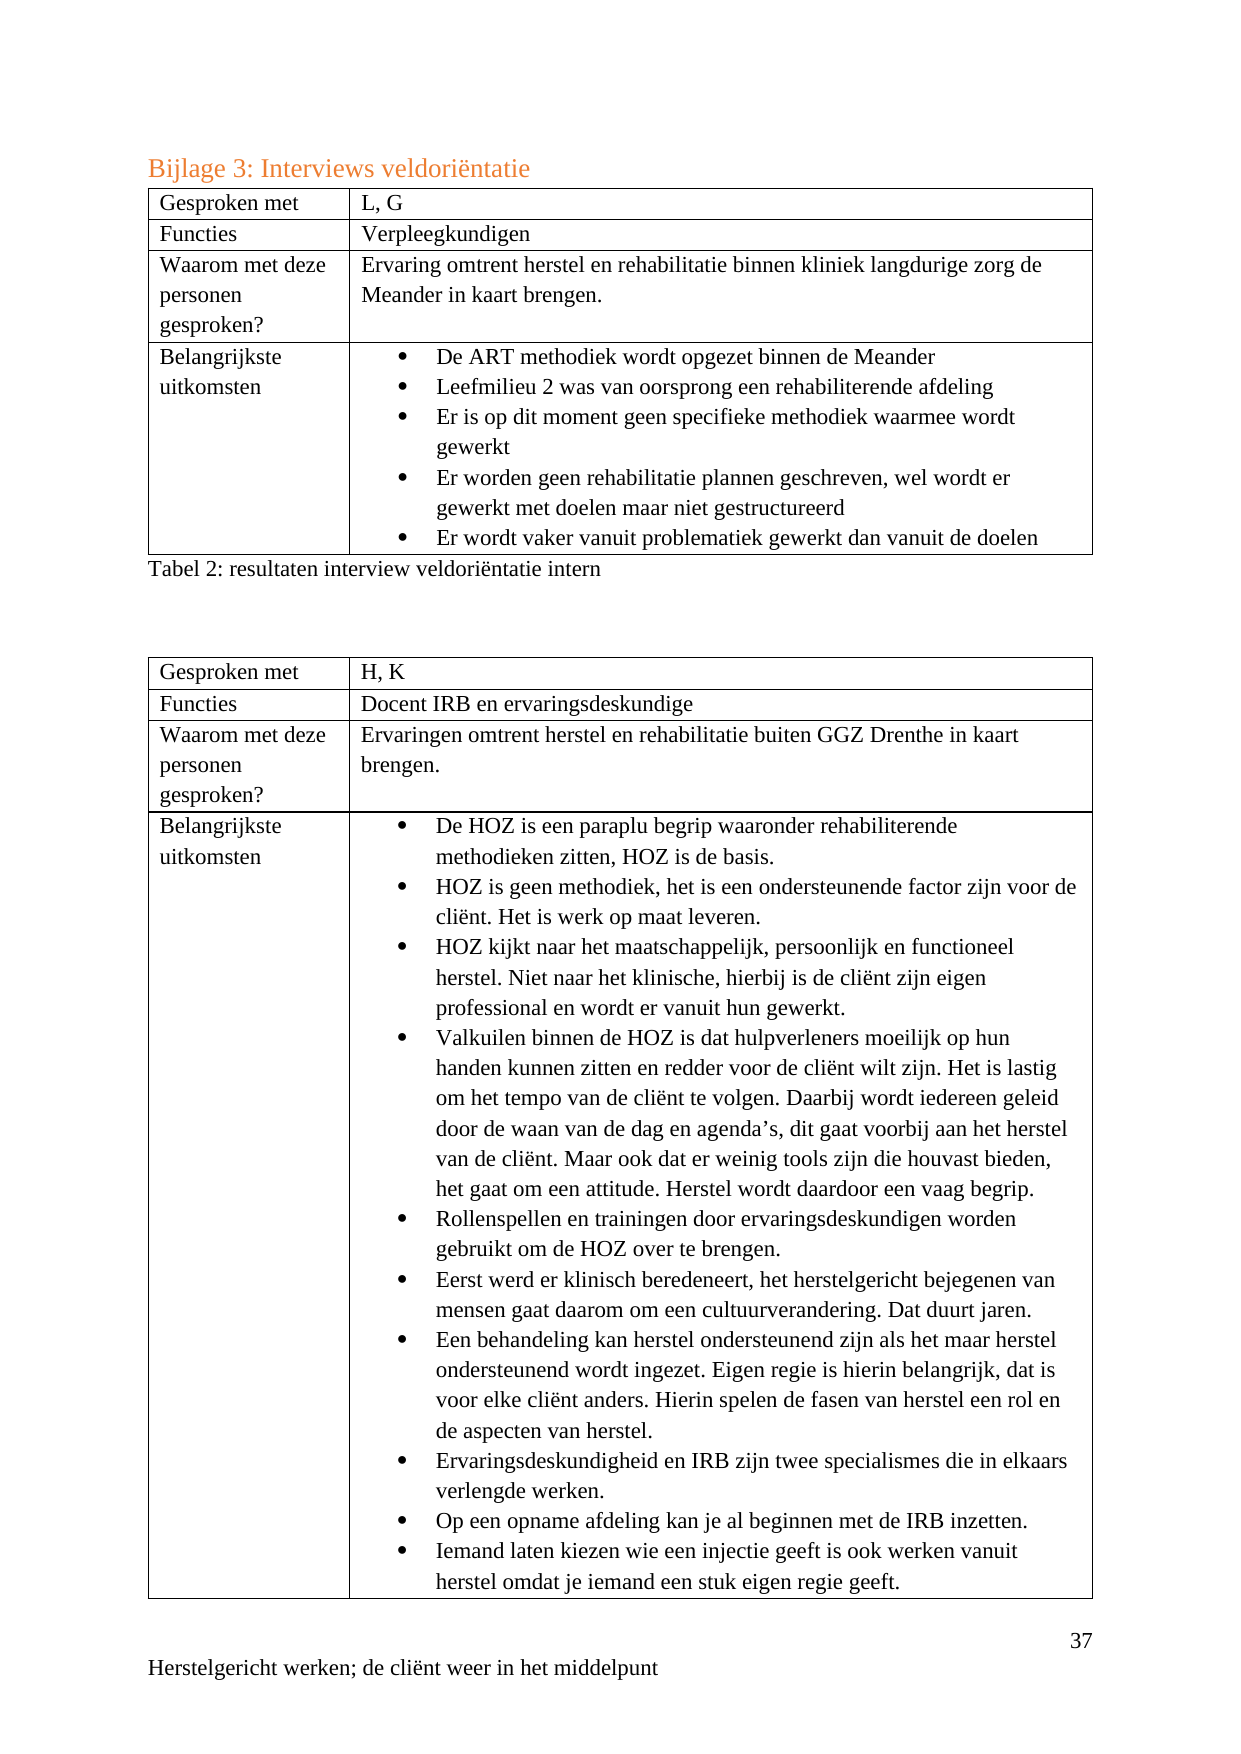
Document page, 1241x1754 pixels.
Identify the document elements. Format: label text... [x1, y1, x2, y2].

table_cell Functies [149, 690, 349, 720]
table_header Gesproken met [149, 189, 349, 219]
subtitle Bijlage 3: Interviews veldoriëntatie [148, 152, 1093, 183]
table_cell Belangrijkste uitkomsten [149, 343, 349, 554]
table_cell Ervaring omtrent herstel en rehabilitatie binnen kliniek langdurige zorg de Meander in kaart brengen. [350, 251, 1092, 342]
table_cell Docent IRB en ervaringsdeskundige [350, 690, 1092, 720]
table_header L, G [350, 189, 1092, 219]
table_cell Waarom met deze personen gesproken? [149, 721, 349, 811]
text Tabel 2: resultaten interview veldoriëntatie intern [148, 555, 1093, 582]
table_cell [149, 813, 349, 1598]
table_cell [350, 813, 1092, 1598]
table_cell Verpleegkundigen [350, 220, 1092, 250]
table_cell De ART methodiek wordt opgezet binnen de Meander Leefmilieu 2 was van oorsprong een rehabiliterende afdeling Er is op dit moment geen specifieke methodiek waarmee wordt gewerkt Er worden geen rehabilitatie plannen geschreven, wel wordt er gewerkt met doelen maar niet gestructureerd Er wordt vaker vanuit problematiek gewerkt dan vanuit de doelen [350, 343, 1092, 554]
table_cell Functies [149, 220, 349, 250]
table_cell Waarom met deze personen gesproken? [149, 251, 349, 342]
table_cell Ervaringen omtrent herstel en rehabilitatie buiten GGZ Drenthe in kaart brengen. [350, 721, 1092, 811]
table_header H, K [350, 658, 1092, 688]
table_header Gesproken met [149, 658, 349, 688]
